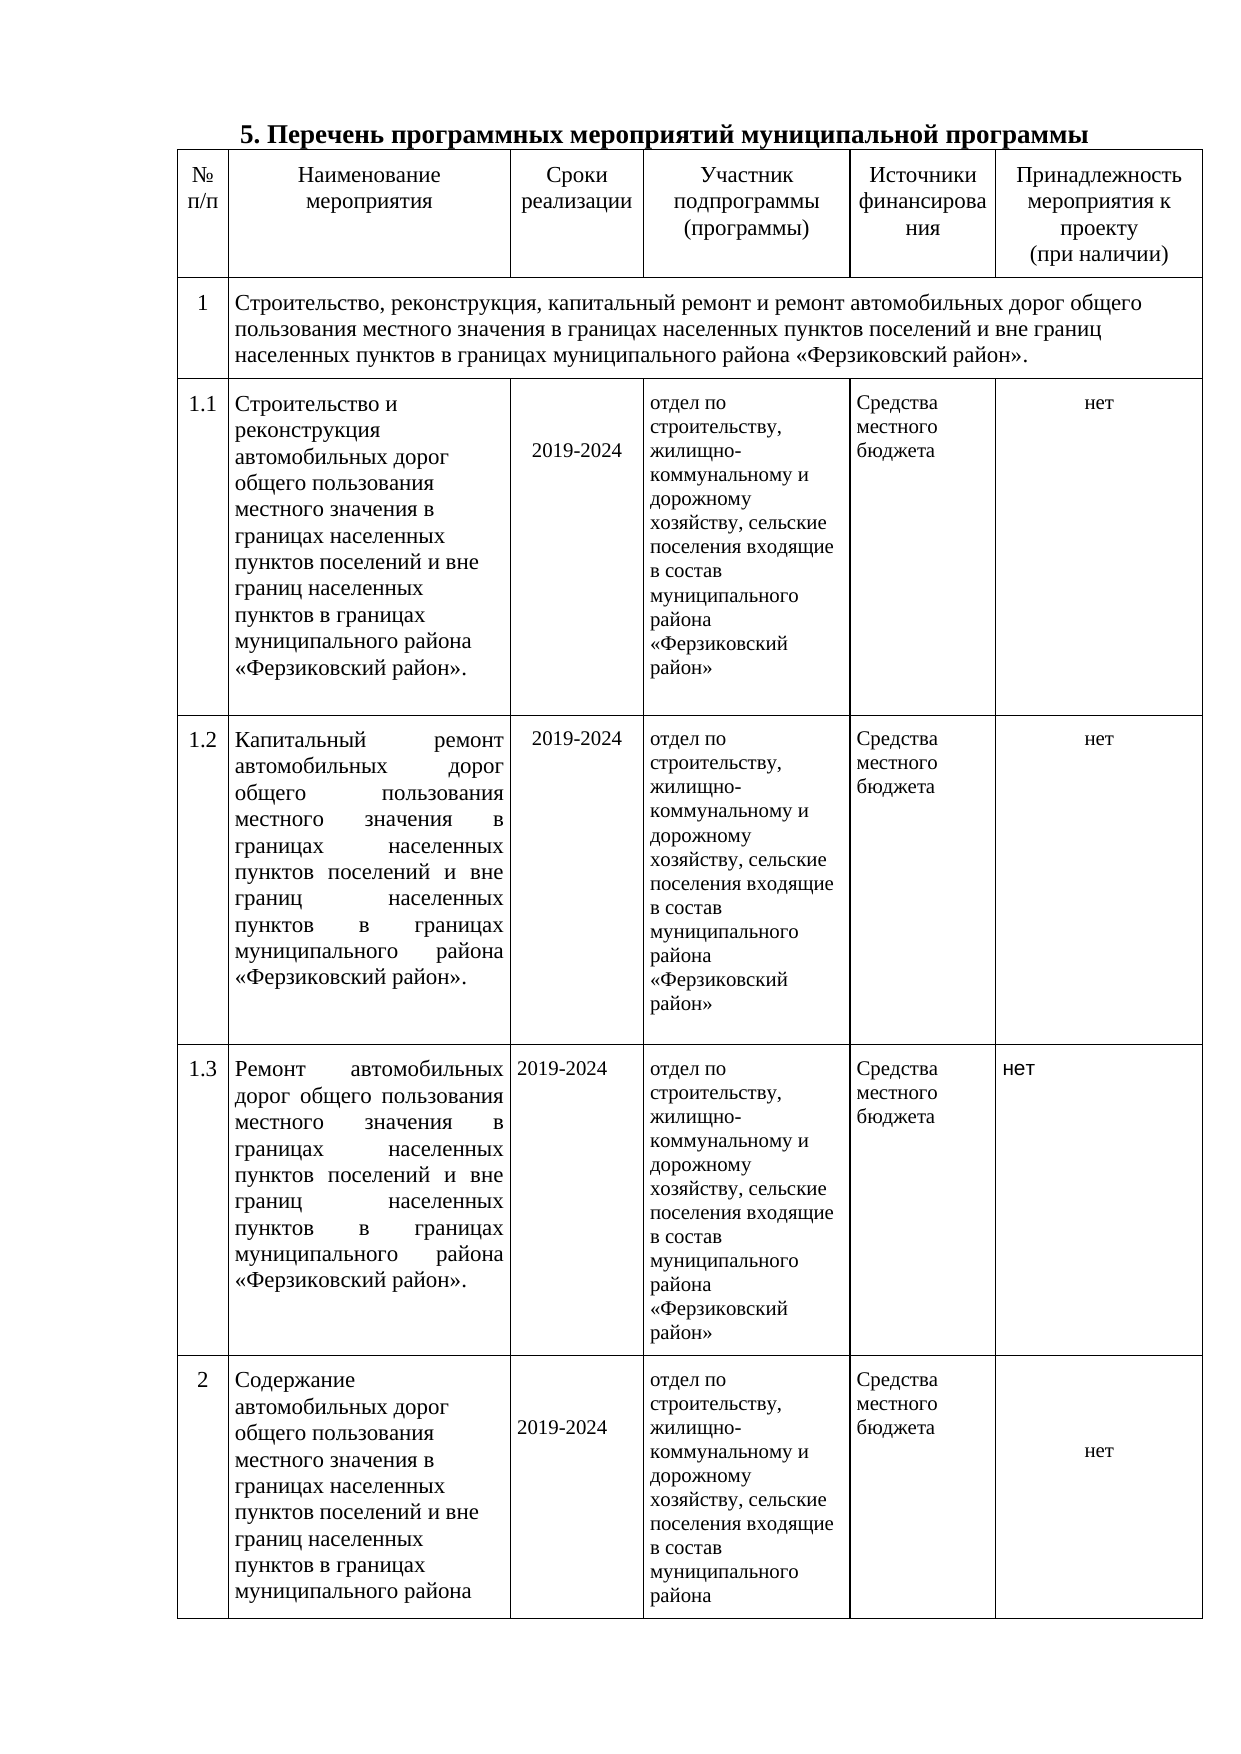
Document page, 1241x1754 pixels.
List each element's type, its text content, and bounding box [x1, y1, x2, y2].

table_cell нет [996, 716, 1202, 1044]
table_cell 2019-2024 [511, 1356, 643, 1618]
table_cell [851, 1356, 995, 1618]
table_cell нет [996, 379, 1202, 714]
text 5. Перечень программных мероприятий муниципальной программы [177, 118, 1152, 149]
table_cell 1.1 [178, 379, 228, 714]
table_cell 1.2 [178, 716, 228, 1044]
table_header № п/п [178, 150, 228, 277]
table_cell Строительство и реконструкция автомобильных дорог общего пользования местного значения в границах населенных пунктов поселений и вне границ населенных пунктов в границах муниципального района «Ферзиковский район». [229, 379, 510, 714]
table_header Участник подпрограммы (программы) [644, 150, 849, 277]
table_cell Средства местного бюджета [851, 1045, 995, 1355]
table_cell Средства местного бюджета [851, 379, 995, 714]
table_cell отдел по строительству, жилищно-коммунальному и дорожному хозяйству, сельские поселения входящие в состав муниципального района «Ферзиковский район» [644, 716, 849, 1044]
table_cell 2 [178, 1356, 228, 1618]
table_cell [229, 1356, 510, 1618]
table_header Источники финансирования [851, 150, 995, 277]
table_cell 2019-2024 [511, 1045, 643, 1355]
table_cell нет [996, 1356, 1202, 1618]
table_header Наименование мероприятия [229, 150, 510, 277]
table_cell Строительство, реконструкция, капитальный ремонт и ремонт автомобильных дорог общего пользования местного значения в границах населенных пунктов поселений и вне границ населенных пунктов в границах муниципального района «Ферзиковский район». [229, 278, 1202, 378]
table_cell 1 [178, 278, 228, 378]
table_cell Средства местного бюджета [851, 716, 995, 1044]
table_cell 1.3 [178, 1045, 228, 1355]
table_cell отдел по строительству, жилищно-коммунальному и дорожному хозяйству, сельские поселения входящие в состав муниципального района «Ферзиковский район» [644, 379, 849, 714]
table_cell Ремонт автомобильных дорог общего пользования местного значения в границах населенных пунктов поселений и вне границ населенных пунктов в границах муниципального района «Ферзиковский район». [229, 1045, 510, 1355]
table_cell 2019-2024 [511, 379, 643, 714]
table_cell Капитальный ремонт автомобильных дорог общего пользования местного значения в границах населенных пунктов поселений и вне границ населенных пунктов в границах муниципального района «Ферзиковский район». [229, 716, 510, 1044]
table_header Сроки реализации [511, 150, 643, 277]
table_header Принадлежность мероприятия к проекту (при наличии) [996, 150, 1202, 277]
table_cell отдел по строительству, жилищно-коммунальному и дорожному хозяйству, сельские поселения входящие в состав муниципального района «Ферзиковский район» [644, 1045, 849, 1355]
table_cell 2019-2024 [511, 716, 643, 1044]
table_cell нет [996, 1045, 1202, 1355]
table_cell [644, 1356, 849, 1618]
